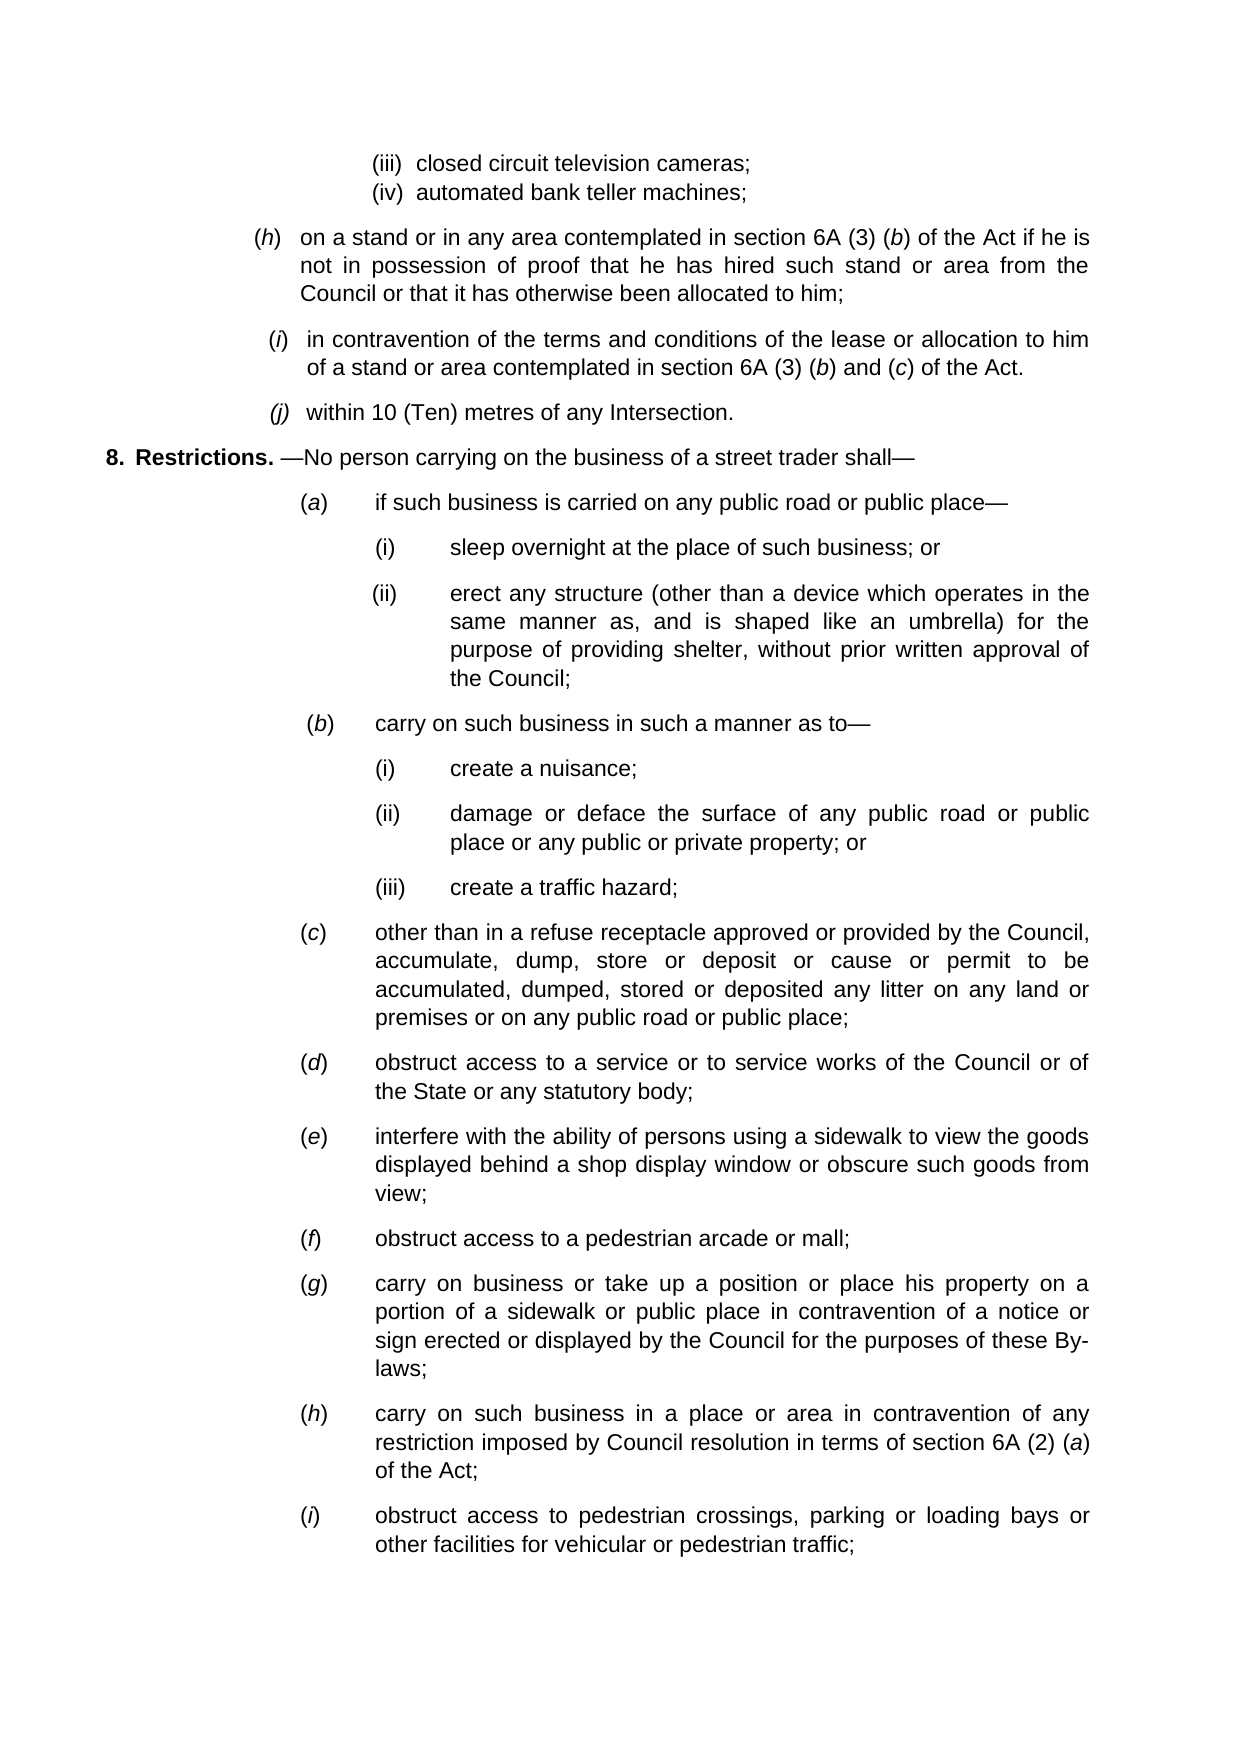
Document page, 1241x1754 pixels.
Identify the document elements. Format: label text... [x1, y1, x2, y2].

text (h) on a stand or in any area contemplated in section 6A (3) (b) of the Act if he is not in possession of proof that he has hired such stand or area from the Council or that it has otherwise been allocated to him; [253, 223, 1090, 307]
text (i) create a nuisance; [150, 755, 1090, 781]
text (e) interfere with the ability of persons using a sidewalk to view the goods displayed behind a shop display window or obscure such goods from view; [300, 1123, 1090, 1206]
text (iii) create a traffic hazard; [150, 874, 1090, 900]
text (ii) erect any structure (other than a device which operates in the same manner as, and is shaped like an umbrella) for the purpose of providing shelter, without prior written approval of the Council; [372, 579, 1090, 691]
text (a) if such business is carried on any public road or public place— [150, 489, 1090, 516]
text (c) other than in a refuse receptacle approved or provided by the Council, accumulate, dump, store or deposit or cause or permit to be accumulated, dumped, stored or deposited any litter on any land or premises or on any public road or public place; [300, 919, 1090, 1030]
text (f) obstruct access to a pedestrian arcade or mall; [150, 1225, 1090, 1251]
text (b) carry on such business in such a manner as to— [150, 710, 1090, 736]
text (ii) damage or deface the surface of any public road or public place or any public or private property; or [375, 800, 1090, 855]
text (g) carry on business or take up a position or place his property on a portion of a sidewalk or public place in contravention of a notice or sign erected or displayed by the Council for the purposes of these By-laws; [300, 1270, 1090, 1381]
list automated bank teller machines; [372, 178, 1090, 205]
text (h) carry on such business in a place or area in contravention of any restriction imposed by Council resolution in terms of section 6A (2) (a) of the Act; [300, 1400, 1090, 1483]
list closed circuit television cameras; [372, 150, 1090, 176]
text (i) sleep overnight at the place of such business; or [150, 534, 1090, 561]
text (i) in contravention of the terms and conditions of the lease or allocation to him of a stand or area contemplated in section 6A (3) (b) and (c) of the Act. [268, 326, 1090, 380]
text (d) obstruct access to a service or to service works of the Council or of the State or any statutory body; [300, 1049, 1090, 1104]
text (i) obstruct access to pedestrian crossings, parking or loading bays or other facilities for vehicular or pedestrian traffic; [300, 1502, 1090, 1557]
text (j) within 10 (Ten) metres of any Intersection. [150, 399, 1090, 425]
list Restrictions. —No person carrying on the business of a street trader shall— [106, 444, 1090, 471]
